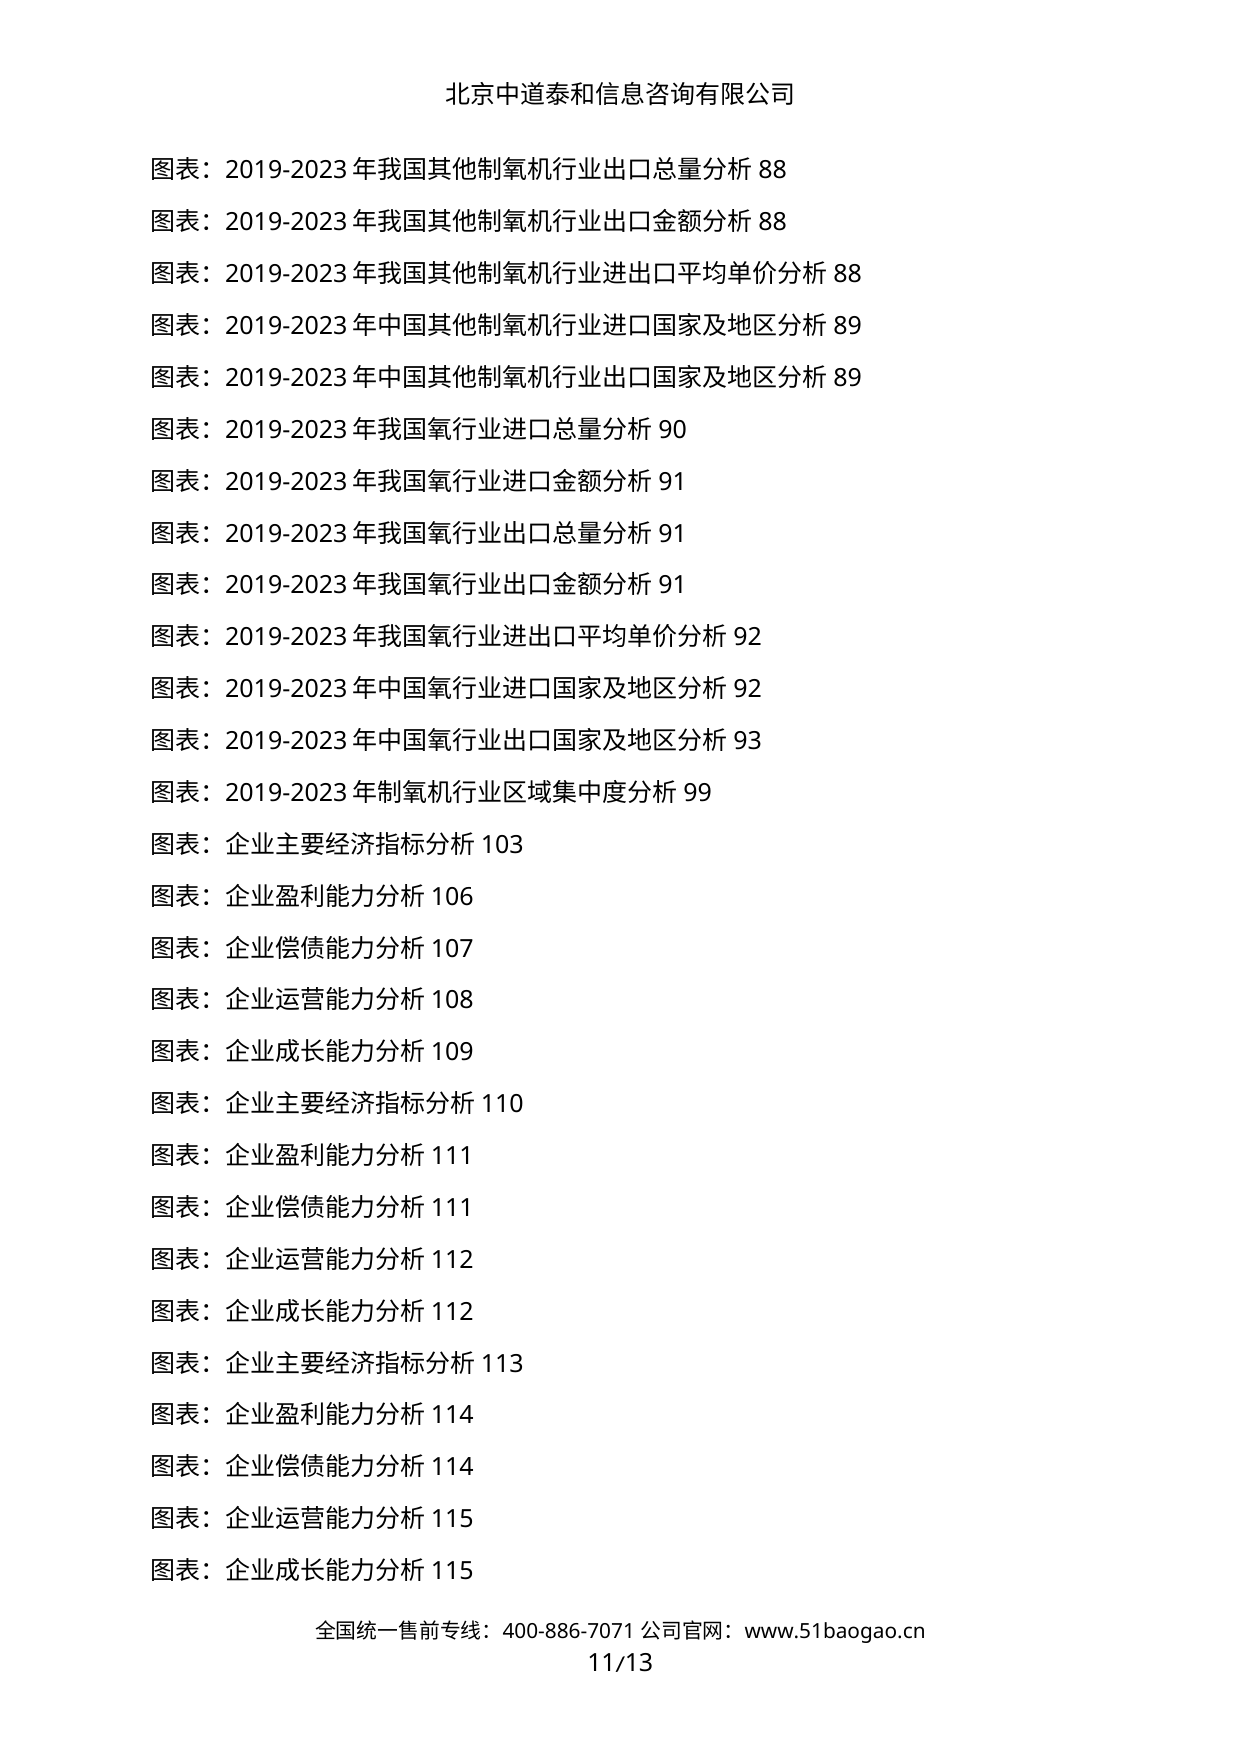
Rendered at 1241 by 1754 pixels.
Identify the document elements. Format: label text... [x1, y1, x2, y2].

text 图表：2019-2023年我国氧行业进口金额分析 91 [150, 461, 1090, 497]
text 图表：2019-2023年中国其他制氧机行业出口国家及地区分析 89 [150, 357, 1090, 394]
text 图表：2019-2023年我国氧行业进口总量分析 90 [150, 409, 1090, 446]
text 图表：企业运营能力分析 112 [150, 1239, 1090, 1276]
text 图表：2019-2023年我国其他制氧机行业进出口平均单价分析 88 [150, 254, 1090, 290]
text 图表：企业盈利能力分析 114 [150, 1395, 1090, 1431]
text 图表：2019-2023年我国氧行业出口金额分析 91 [150, 565, 1090, 601]
text 图表：企业主要经济指标分析 113 [150, 1343, 1090, 1379]
text 图表：2019-2023年我国其他制氧机行业出口金额分析 88 [150, 202, 1090, 238]
text 图表：企业主要经济指标分析 103 [150, 824, 1090, 861]
text 图表：企业盈利能力分析 111 [150, 1136, 1090, 1172]
text 图表：企业成长能力分析 109 [150, 1032, 1090, 1068]
text 图表：企业运营能力分析 115 [150, 1499, 1090, 1535]
text 图表：2019-2023年中国氧行业进口国家及地区分析 92 [150, 669, 1090, 705]
text 图表：2019-2023年我国氧行业出口总量分析 91 [150, 513, 1090, 549]
text 图表：企业偿债能力分析 111 [150, 1187, 1090, 1224]
text 图表：企业偿债能力分析 114 [150, 1447, 1090, 1483]
text 图表：企业偿债能力分析 107 [150, 928, 1090, 964]
text 图表：企业盈利能力分析 106 [150, 876, 1090, 912]
text 图表：2019-2023年我国其他制氧机行业出口总量分析 88 [150, 150, 1090, 186]
text 图表：2019-2023年制氧机行业区域集中度分析 99 [150, 772, 1090, 809]
text 图表：企业主要经济指标分析 110 [150, 1084, 1090, 1120]
text 图表：2019-2023年中国其他制氧机行业进口国家及地区分析 89 [150, 306, 1090, 342]
text 图表：企业成长能力分析 112 [150, 1291, 1090, 1327]
text 图表：企业运营能力分析 108 [150, 980, 1090, 1016]
text 图表：2019-2023年中国氧行业出口国家及地区分析 93 [150, 721, 1090, 757]
text 图表：2019-2023年我国氧行业进出口平均单价分析 92 [150, 617, 1090, 653]
text 图表：企业成长能力分析 115 [150, 1551, 1090, 1587]
